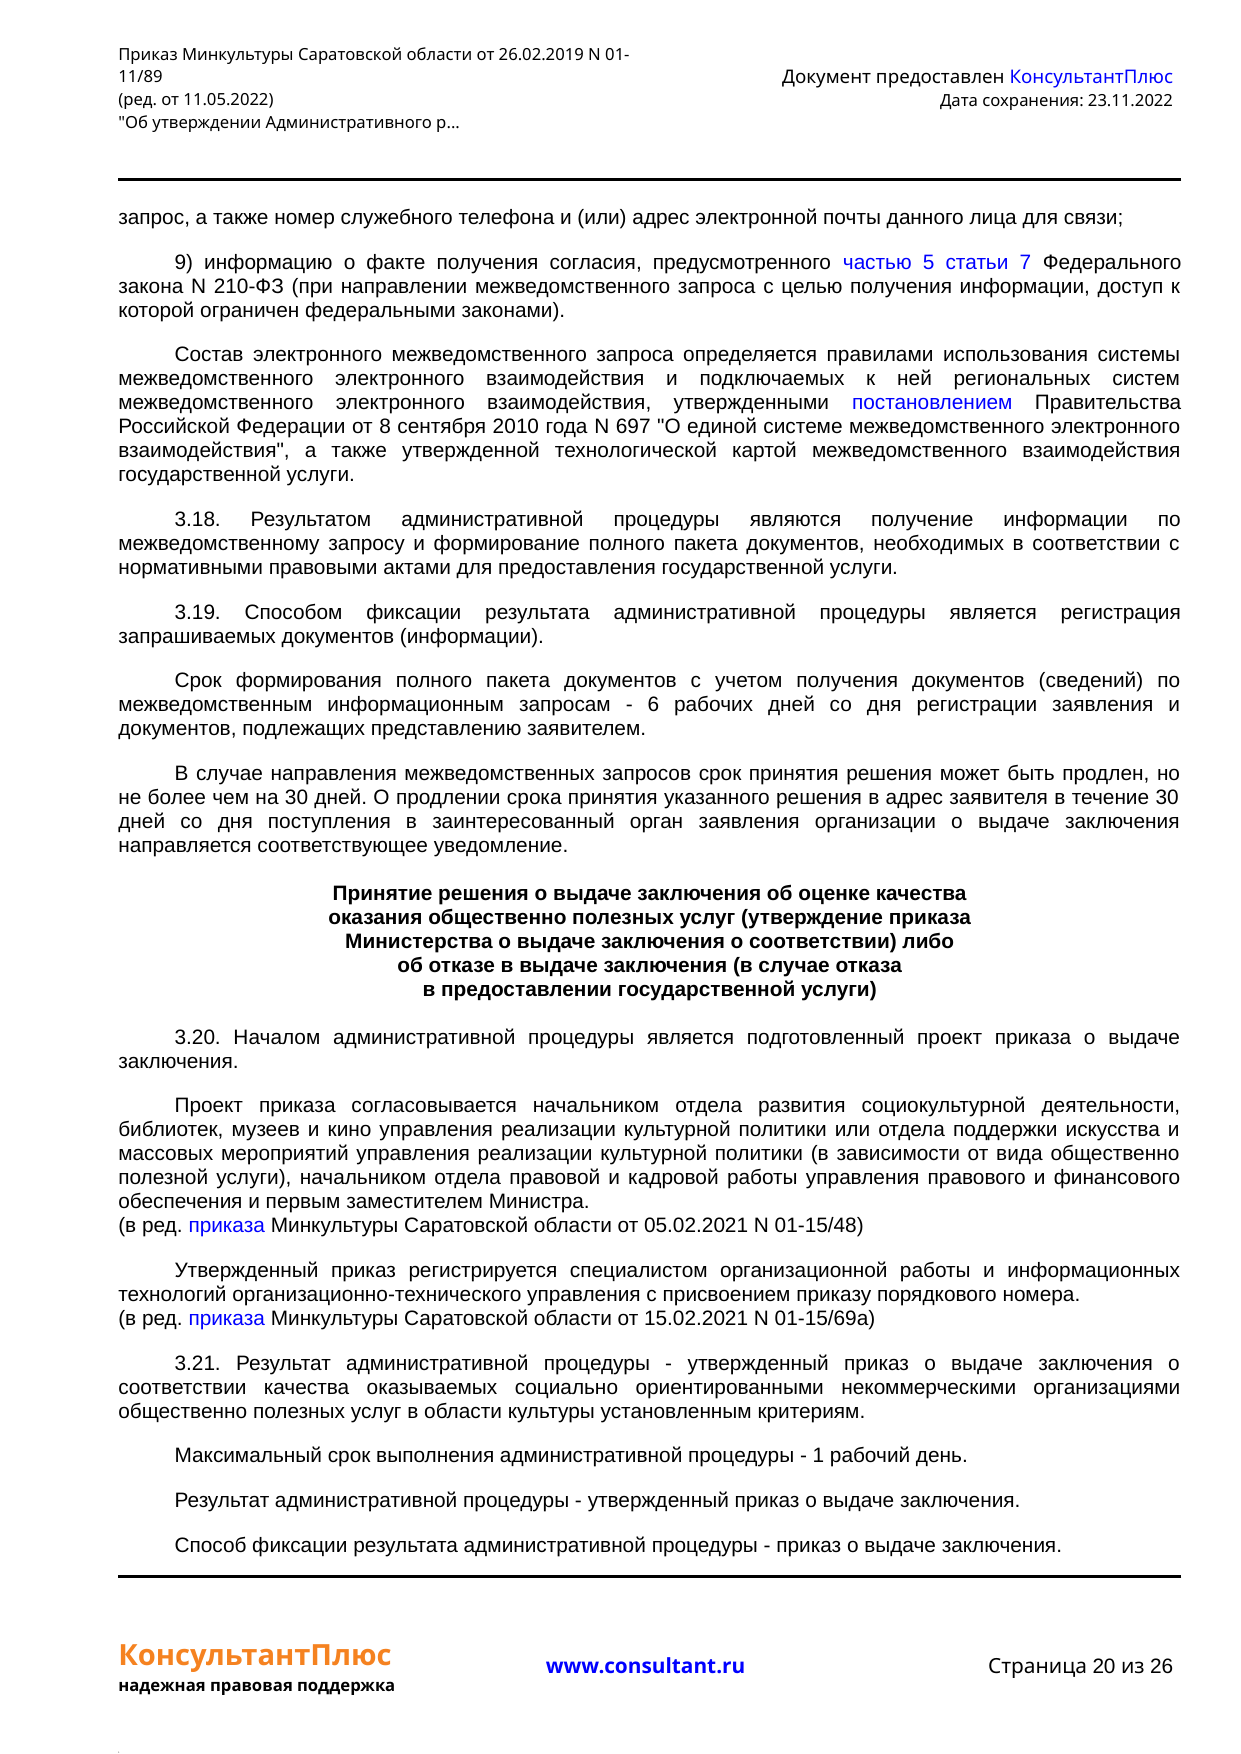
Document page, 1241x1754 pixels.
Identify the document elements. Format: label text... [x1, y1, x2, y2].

text 3.18. Результатом административной процедуры являются получение информации по межведомственному запросу и формирование полного пакета документов, необходимых в соответствии с нормативными правовыми актами для предоставления государственной услуги. [118, 507, 1181, 579]
title оказания общественно полезных услуг (утверждение приказа [118, 905, 1181, 929]
title об отказе в выдаче заключения (в случае отказа [118, 953, 1181, 977]
text (в ред. приказа Минкультуры Саратовской области от 05.02.2021 N 01-15/48) [118, 1213, 1181, 1237]
text Максимальный срок выполнения административной процедуры - 1 рабочий день. [118, 1443, 1181, 1467]
text 3.19. Способом фиксации результата административной процедуры является регистрация запрашиваемых документов (информации). [118, 599, 1181, 647]
title Принятие решения о выдаче заключения об оценке качества [118, 881, 1181, 905]
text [118, 205, 1181, 229]
text 9) информацию о факте получения согласия, предусмотренного частью 5 статьи 7 Федерального закона N 210-ФЗ (при направлении межведомственного запроса с целью получения информации, доступ к которой ограничен федеральными законами). [118, 249, 1181, 321]
text Состав электронного межведомственного запроса определяется правилами использования системы межведомственного электронного взаимодействия и подключаемых к ней региональных систем межведомственного электронного взаимодействия, утвержденными постановлением Правительства Российской Федерации от 8 сентября 2010 года N 697 "О единой системе межведомственного электронного взаимодействия", а также утвержденной технологической картой межведомственного взаимодействия государственной услуги. [118, 342, 1181, 486]
text Способ фиксации результата административной процедуры - приказ о выдаче заключения. [118, 1533, 1181, 1557]
text Утвержденный приказ регистрируется специалистом организационной работы и информационных технологий организационно-технического управления с присвоением приказу порядкового номера. [118, 1258, 1181, 1306]
text В случае направления межведомственных запросов срок принятия решения может быть продлен, но не более чем на 30 дней. О продлении срока принятия указанного решения в адрес заявителя в течение 30 дней со дня поступления в заинтересованный орган заявления организации о выдаче заключения направляется соответствующее уведомление. [118, 761, 1181, 857]
text Результат административной процедуры - утвержденный приказ о выдаче заключения. [118, 1488, 1181, 1512]
text 3.20. Началом административной процедуры является подготовленный проект приказа о выдаче заключения. [118, 1024, 1181, 1072]
text Проект приказа согласовывается начальником отдела развития социокультурной деятельности, библиотек, музеев и кино управления реализации культурной политики или отдела поддержки искусства и массовых мероприятий управления реализации культурной политики (в зависимости от вида общественно полезной услуги), начальником отдела правовой и кадровой работы управления правового и финансового обеспечения и первым заместителем Министра. [118, 1093, 1181, 1213]
text 3.21. Результат административной процедуры - утвержденный приказ о выдаче заключения о соответствии качества оказываемых социально ориентированными некоммерческими организациями общественно полезных услуг в области культуры установленным критериям. [118, 1351, 1181, 1422]
text (в ред. приказа Минкультуры Саратовской области от 15.02.2021 N 01-15/69а) [118, 1306, 1181, 1330]
title Министерства о выдаче заключения о соответствии) либо [118, 929, 1181, 953]
title в предоставлении государственной услуги) [118, 977, 1181, 1001]
text Срок формирования полного пакета документов с учетом получения документов (сведений) по межведомственным информационным запросам - 6 рабочих дней со дня регистрации заявления и документов, подлежащих представлению заявителем. [118, 668, 1181, 740]
